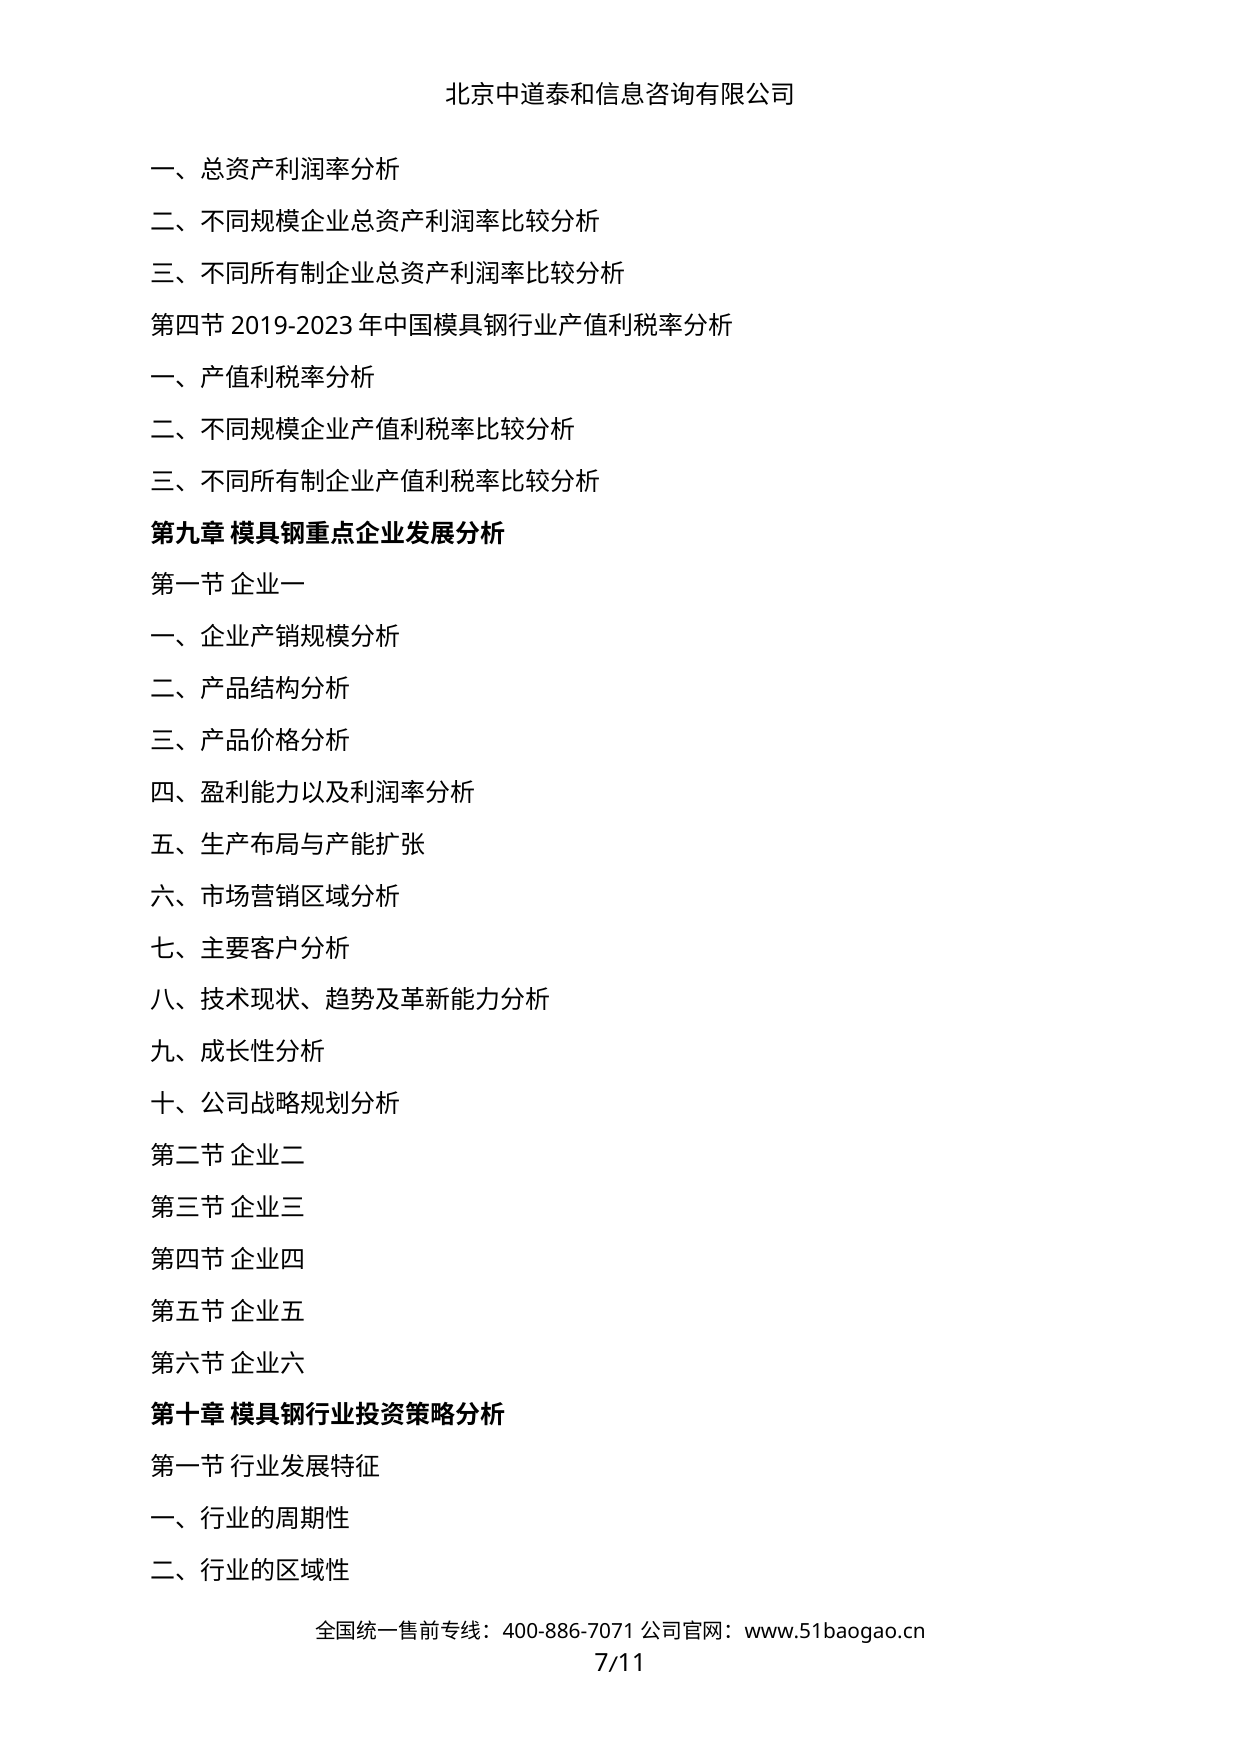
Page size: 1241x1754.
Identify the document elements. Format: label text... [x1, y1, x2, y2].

text 三、不同所有制企业总资产利润率比较分析 [150, 254, 1090, 290]
text 四、盈利能力以及利润率分析 [150, 772, 1090, 809]
text 第十章 模具钢行业投资策略分析 [150, 1395, 1090, 1431]
text 十、公司战略规划分析 [150, 1084, 1090, 1120]
text 第四节 企业四 [150, 1239, 1090, 1276]
text 一、行业的周期性 [150, 1499, 1090, 1535]
text 八、技术现状、趋势及革新能力分析 [150, 980, 1090, 1016]
text 二、不同规模企业总资产利润率比较分析 [150, 202, 1090, 238]
text 第一节 行业发展特征 [150, 1447, 1090, 1483]
text 五、生产布局与产能扩张 [150, 824, 1090, 861]
text 三、不同所有制企业产值利税率比较分析 [150, 461, 1090, 497]
text 第六节 企业六 [150, 1343, 1090, 1379]
text 第一节 企业一 [150, 565, 1090, 601]
text 九、成长性分析 [150, 1032, 1090, 1068]
text 二、不同规模企业产值利税率比较分析 [150, 409, 1090, 446]
text 七、主要客户分析 [150, 928, 1090, 964]
text 第三节 企业三 [150, 1187, 1090, 1224]
text 一、总资产利润率分析 [150, 150, 1090, 186]
text 二、行业的区域性 [150, 1551, 1090, 1587]
text 六、市场营销区域分析 [150, 876, 1090, 912]
text 第五节 企业五 [150, 1291, 1090, 1327]
text 二、产品结构分析 [150, 669, 1090, 705]
text 第九章 模具钢重点企业发展分析 [150, 513, 1090, 549]
text 第二节 企业二 [150, 1136, 1090, 1172]
text 一、企业产销规模分析 [150, 617, 1090, 653]
text 第四节 2019-2023年中国模具钢行业产值利税率分析 [150, 306, 1090, 342]
text 一、产值利税率分析 [150, 357, 1090, 394]
text 三、产品价格分析 [150, 721, 1090, 757]
